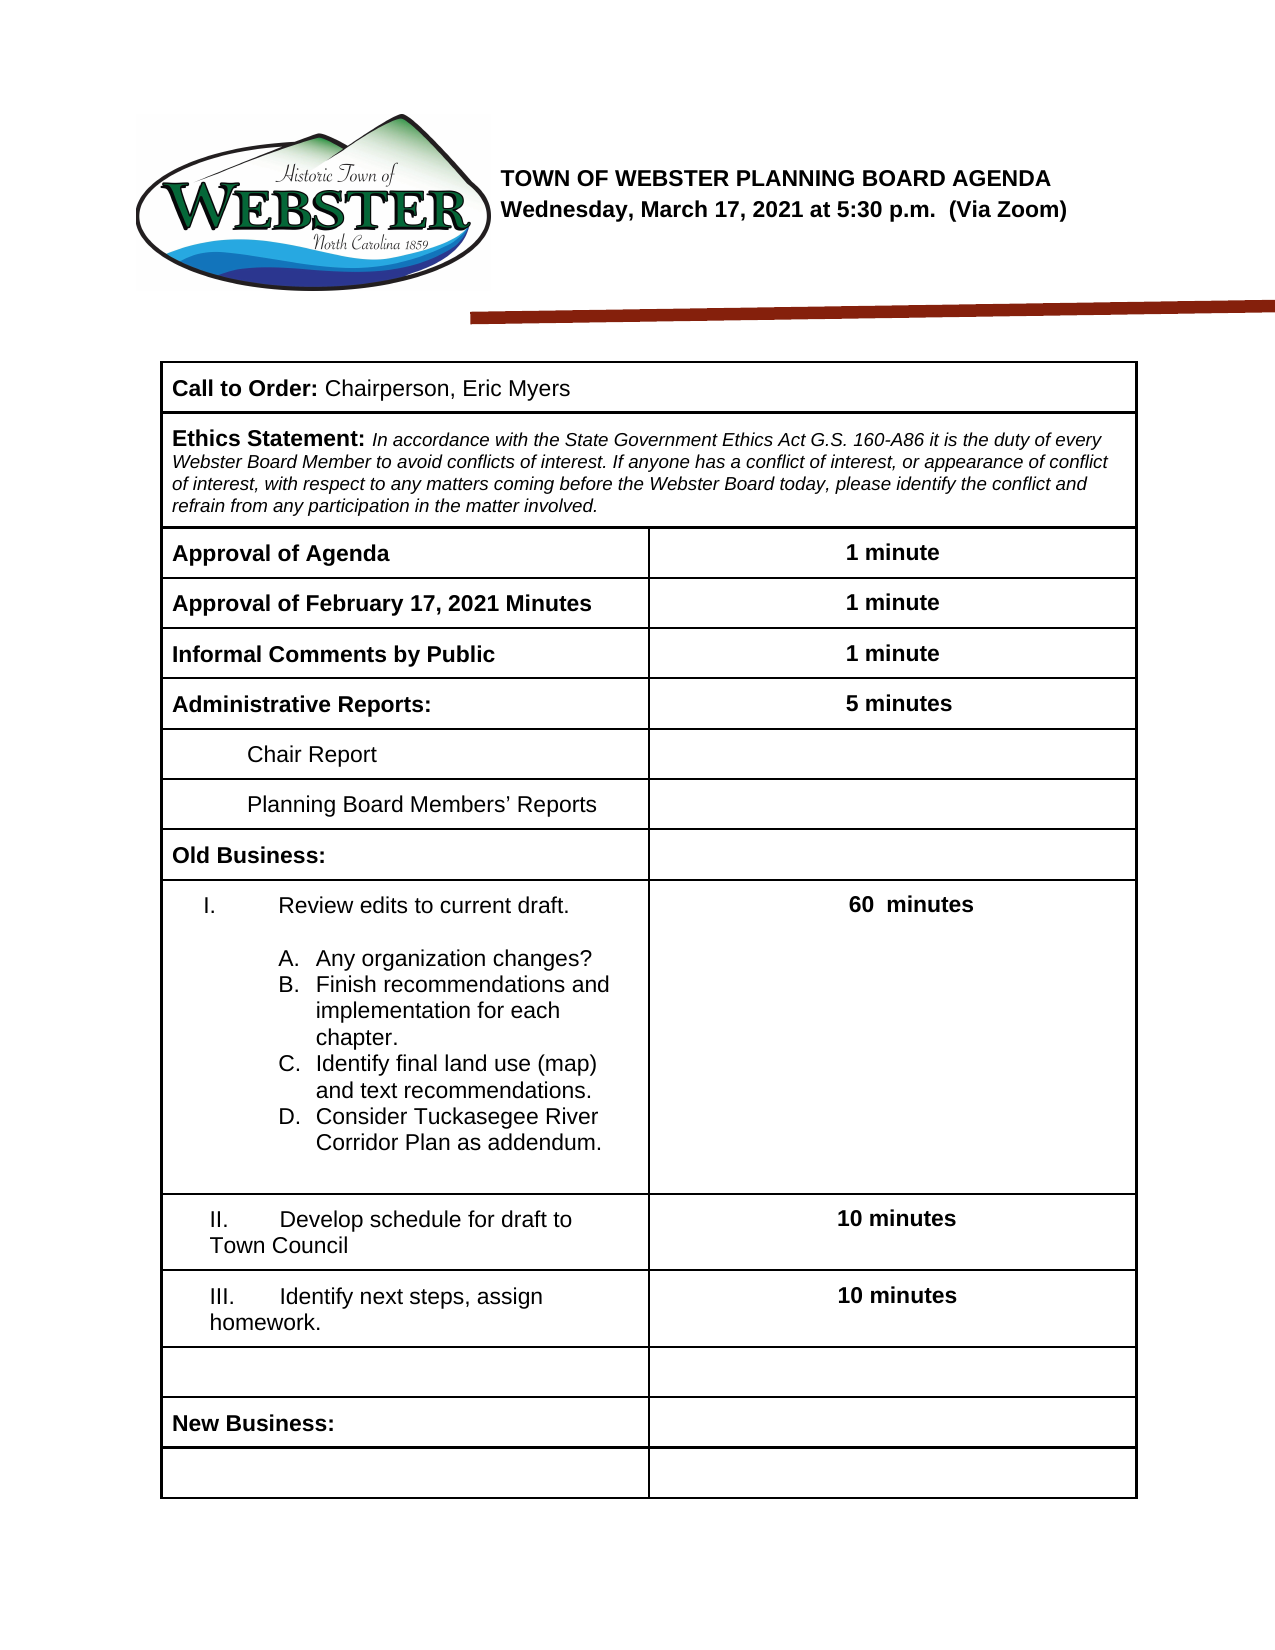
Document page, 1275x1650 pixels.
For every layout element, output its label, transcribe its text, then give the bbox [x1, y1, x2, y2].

table_cell Approval of February 17, 2021 Minutes [163, 579, 648, 627]
table_cell [163, 1348, 648, 1396]
table_cell [650, 830, 1135, 878]
table_cell Old Business: [163, 830, 648, 878]
table_cell Approval of Agenda [163, 529, 648, 577]
table_cell Administrative Reports: [163, 679, 648, 728]
table_cell minutes [650, 881, 1135, 1192]
table_cell [650, 1398, 1135, 1446]
table_cell III. Identify next steps, assign homework. [163, 1271, 648, 1346]
table_cell Informal Comments by Public [163, 629, 648, 677]
table_cell 10 minutes [650, 1195, 1135, 1269]
table_cell Chair Report [163, 730, 648, 778]
table_cell [650, 1348, 1135, 1396]
text Wednesday, March 17, 2021 at 5:30 p.m. (Via Zoom) [491, 196, 1125, 222]
table_cell [650, 730, 1135, 778]
table_cell 1 minute [650, 529, 1135, 577]
table_cell Planning Board Members’ Reports [163, 780, 648, 828]
table_cell Review edits to current draft. Any organization changes? Finish recommendations and implementation for each chapter. Identify final land use (map) and text recommendations. Consider Tuckasegee River Corridor Plan as addendum. [163, 881, 648, 1192]
table_cell II. Develop schedule for draft to Town Council [163, 1195, 648, 1269]
table_cell [163, 1449, 648, 1497]
table_cell 1 minute [650, 629, 1135, 677]
table_header Call to Order: Chairperson, Eric Myers [163, 363, 1135, 411]
table_cell 5 minutes [650, 679, 1135, 728]
table_cell 1 minute [650, 579, 1135, 627]
table_cell [650, 780, 1135, 828]
text TOWN OF WEBSTER PLANNING BOARD AGENDA [491, 165, 1125, 192]
table_cell [650, 1449, 1135, 1497]
table_cell Ethics Statement: In accordance with the State Government Ethics Act G.S. 160-A86 it is the duty of every Webster Board Member to avoid conflicts of interest. If anyone has a conflict of interest, or appearance of conflict of interest, with respect to any matters coming before the Webster Board today, please identify the conflict and refrain from any participation in the matter involved. [163, 414, 1135, 526]
picture [136, 114, 491, 291]
table_cell 10 minutes [650, 1271, 1135, 1346]
table_cell New Business: [163, 1398, 648, 1446]
